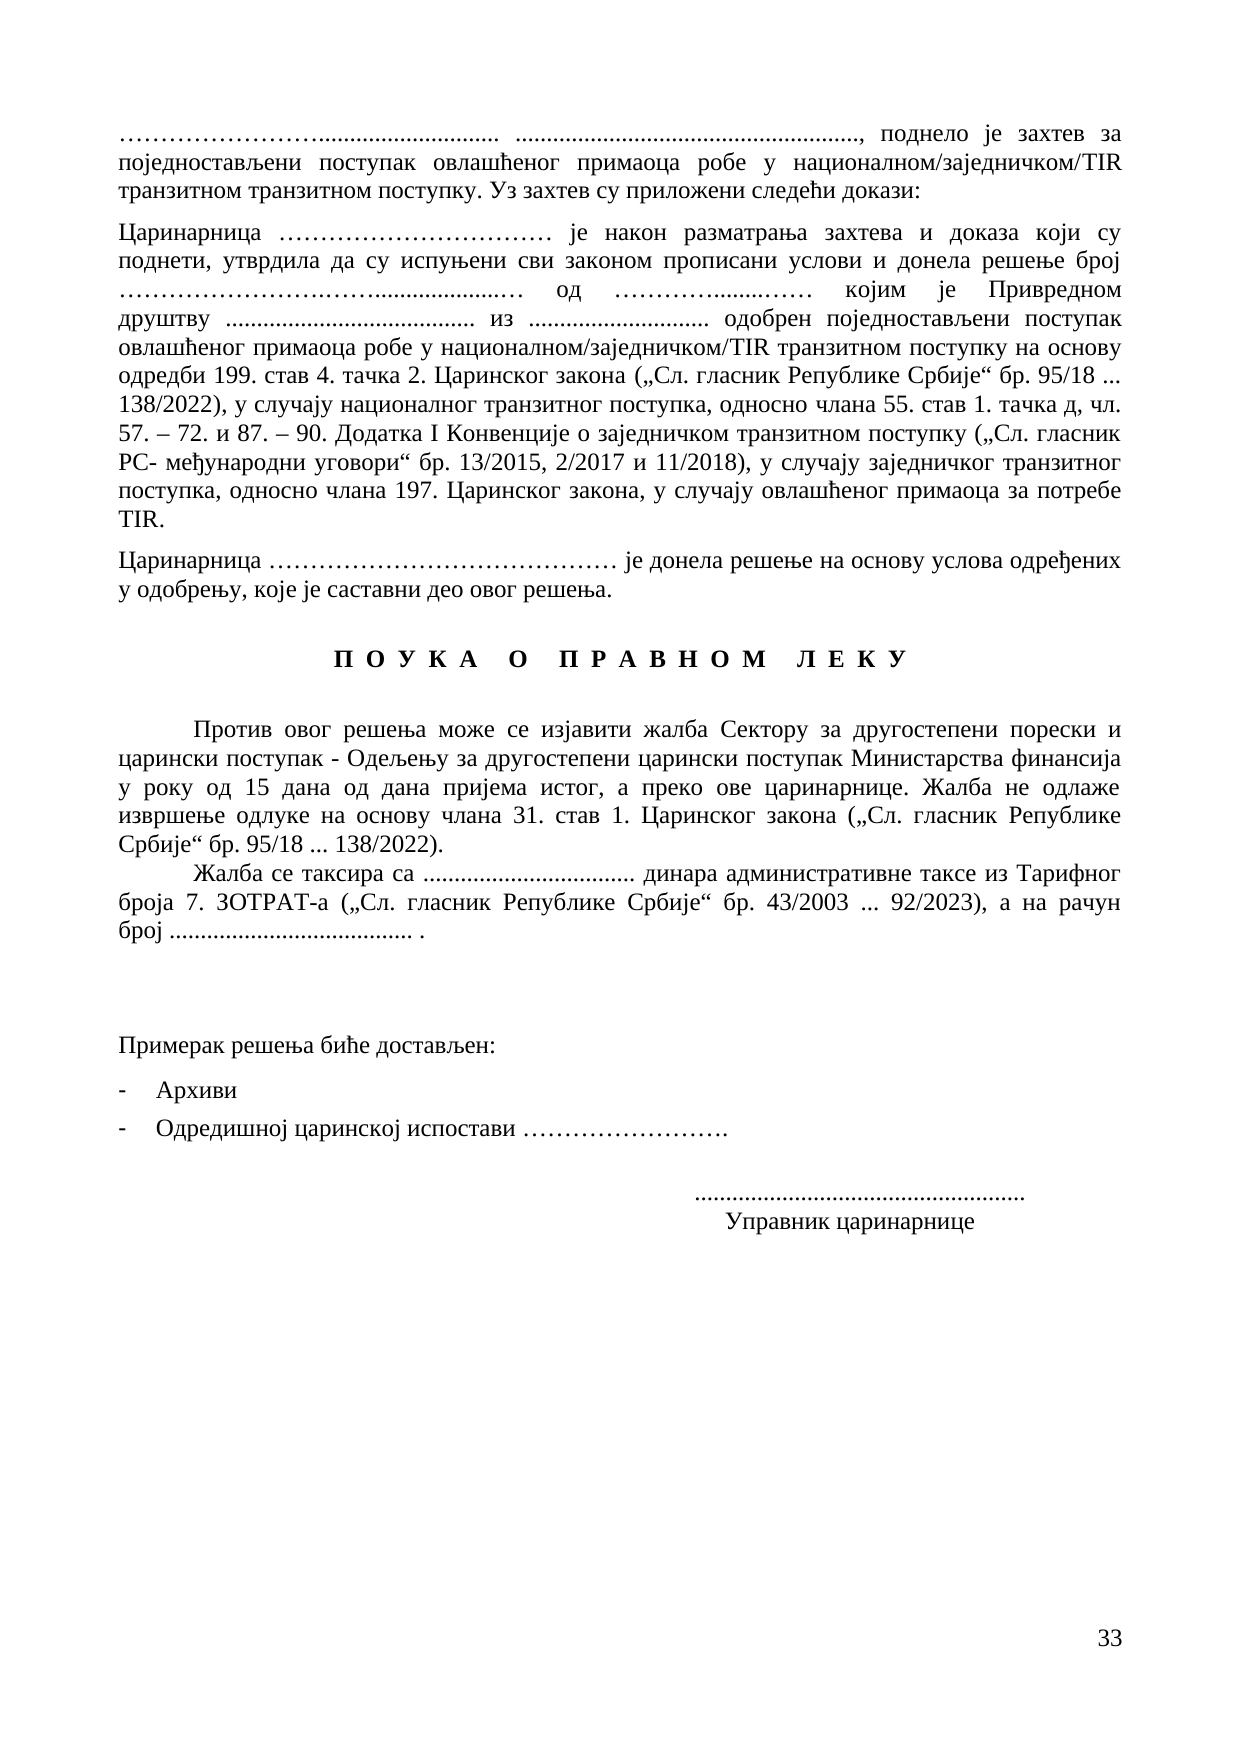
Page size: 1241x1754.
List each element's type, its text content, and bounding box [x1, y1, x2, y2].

text Управник царинарнице [718, 1206, 1122, 1234]
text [118, 118, 1122, 204]
list Одредишној царинској испостави ……………………. [118, 1110, 1122, 1144]
text Примерак решења биће достављен: [118, 1031, 1122, 1059]
text Царинарница …………………………… је након разматрања захтева и доказа који су поднети, утврдила да су испуњени сви законом прописани услови и донела решење број …………………….……....................… од …………........…… којим је Привредном друштву ........................................ из ............................. одобрен поједностављени поступак овлашћеног примаоца робе у националном/заједничком/TIR транзитном поступку на основу одредби 199. став 4. тачка 2. Царинског закона („Сл. гласник Републике Србије“ бр. 95/18 ... 138/2022), у случају националног транзитног поступка, односно члана 55. став 1. тачка д, чл. 57. – 72. и 87. – 90. Додатка I Конвенције о заједничком транзитном поступку („Сл. гласник РС- међународни уговори“ бр. 13/2015, 2/2017 и 11/2018), у случају заједничког транзитног поступка, односно члана 197. Царинског закона, у случају овлашћеног примаоца за потребе TIR. [118, 217, 1122, 533]
text Против овог решења може се изјавити жалба Сектору за другостепени порески и царински поступак - Одељењу за другостепени царински поступак Министарства финансија у року од 15 дана од дана пријема истог, а преко ове царинарнице. Жалба не одлаже извршење одлуке на основу члана 31. став 1. Царинског закона („Сл. гласник Републике Србије“ бр. 95/18 ... 138/2022). [118, 714, 1122, 858]
text ..................................................... [643, 1177, 1122, 1206]
text Царинарница …………………………………… је донела решење на основу услова одређених у одобрењу, које је саставни део овог решења. [118, 546, 1122, 603]
text Жалба се таксира са .................................. динара административне таксе из Тарифног броја 7. ЗОТРАТ-а („Сл. гласник Републике Србије“ бр. 43/2003 ... 92/2023), а на рачун број ....................................... . [118, 858, 1122, 944]
text ПОУКА О ПРАВНОМ ЛЕКУ [118, 644, 1122, 673]
list Архиви [118, 1072, 1122, 1106]
